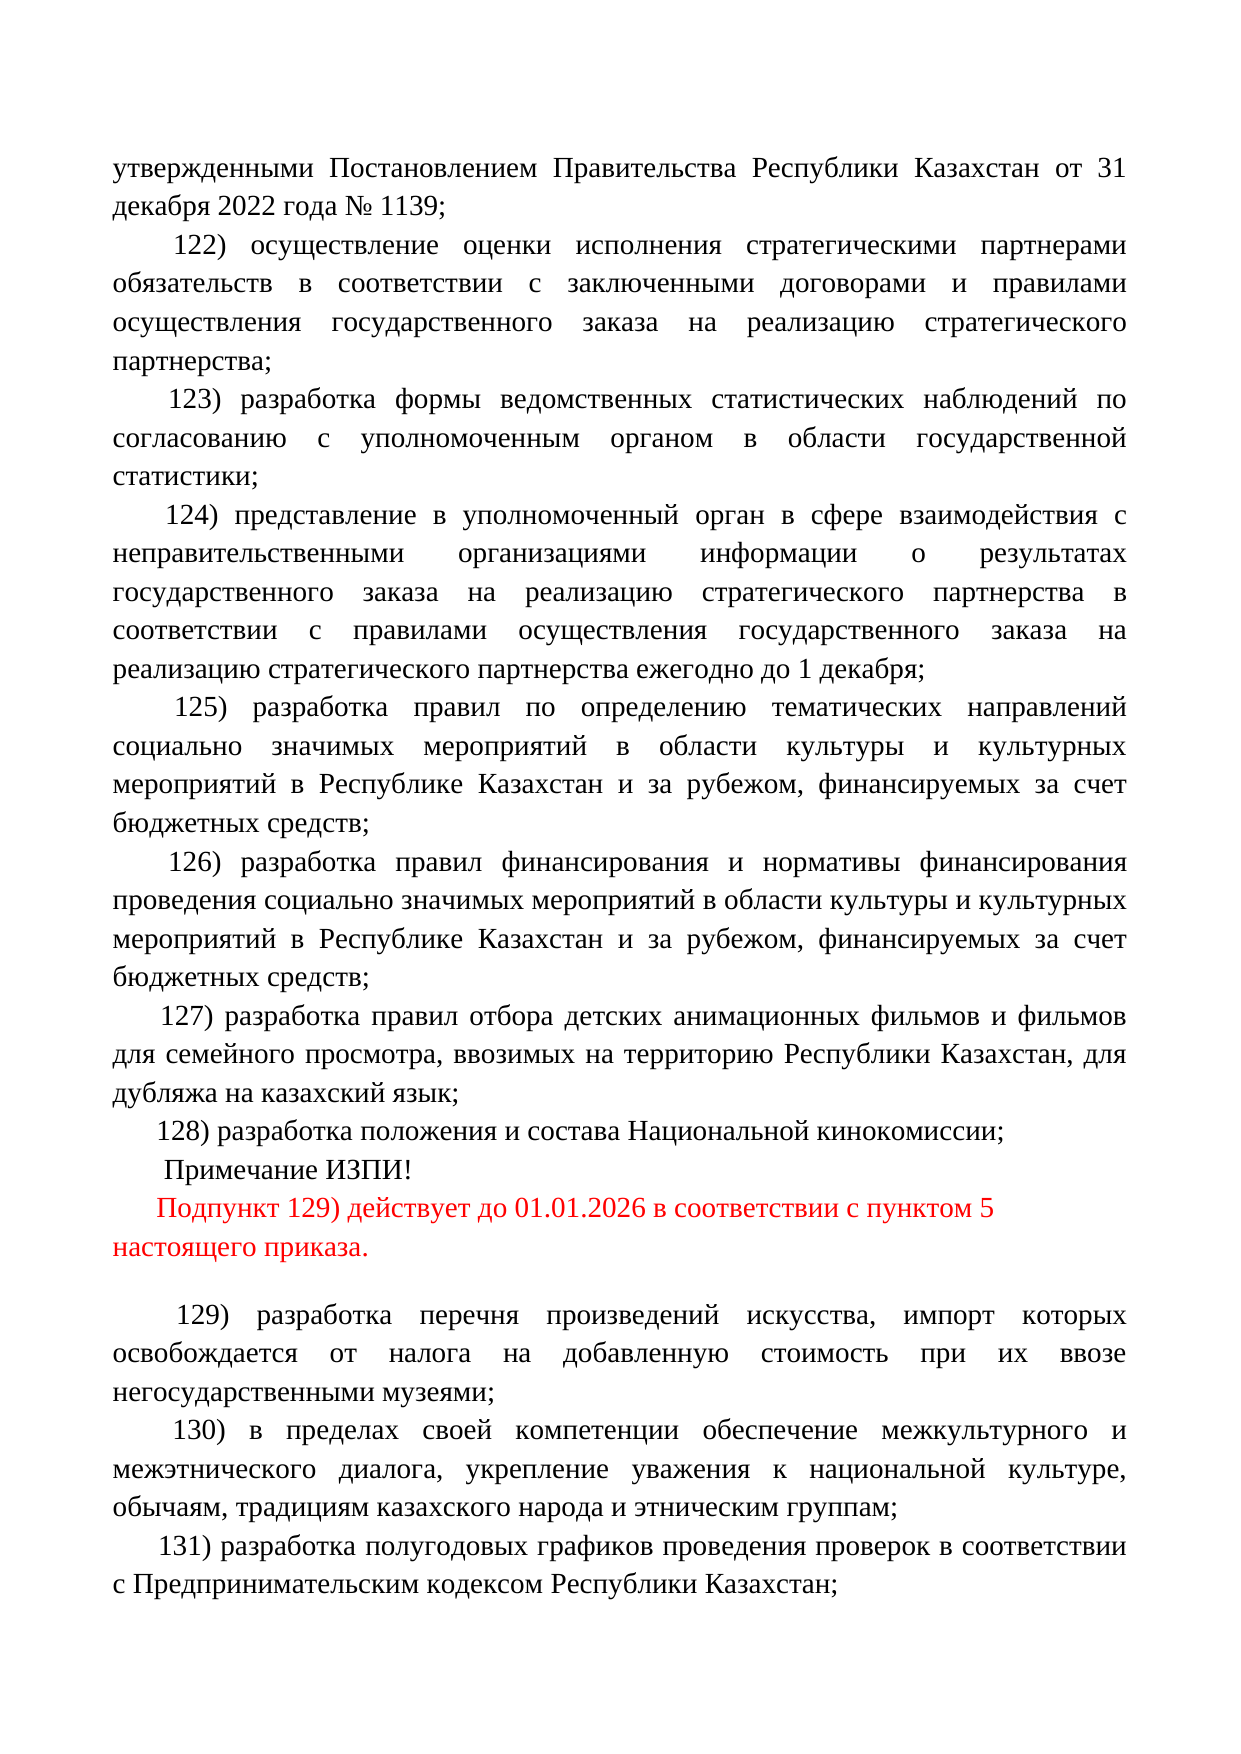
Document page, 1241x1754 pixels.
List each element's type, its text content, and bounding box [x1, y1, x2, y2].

text 126) разработка правил финансирования и нормативы финансирования проведения социально значимых мероприятий в области культуры и культурных мероприятий в Республике Казахстан и за рубежом, финансируемых за счет бюджетных средств; [112, 844, 1128, 993]
text 125) разработка правил по определению тематических направлений социально значимых мероприятий в области культуры и культурных мероприятий в Республике Казахстан и за рубежом, финансируемых за счет бюджетных средств; [112, 689, 1128, 839]
text 128) разработка положения и состава Национальной кинокомиссии; [112, 1113, 1128, 1147]
text 130) в пределах своей компетенции обеспечение межкультурного и межэтнического диалога, укрепление уважения к национальной культуре, обычаям, традициям казахского народа и этническим группам; [112, 1412, 1128, 1523]
text 122) осуществление оценки исполнения стратегическими партнерами обязательств в соответствии с заключенными договорами и правилами осуществления государственного заказа на реализацию стратегического партнерства; [112, 227, 1128, 376]
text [112, 150, 1128, 222]
text 123) разработка формы ведомственных статистических наблюдений по согласованию с уполномоченным органом в области государственной статистики; [112, 381, 1128, 492]
text 124) представление в уполномоченный орган в сфере взаимодействия с неправительственными организациями информации о результатах государственного заказа на реализацию стратегического партнерства в соответствии с правилами осуществления государственного заказа на реализацию стратегического партнерства ежегодно до 1 декабря; [112, 497, 1128, 684]
text 129) разработка перечня произведений искусства, импорт которых освобождается от налога на добавленную стоимость при их ввозе негосударственными музеями; [112, 1297, 1128, 1407]
text Подпункт 129) действует до 01.01.2026 в соответствии с пунктом 5 настоящего приказа. [112, 1191, 1128, 1293]
text 131) разработка полугодовых графиков проведения проверок в соответствии с Предпринимательским кодексом Республики Казахстан; [112, 1528, 1128, 1600]
text 127) разработка правил отбора детских анимационных фильмов и фильмов для семейного просмотра, ввозимых на территорию Республики Казахстан, для дубляжа на казахский язык; [112, 998, 1128, 1108]
text Примечание ИЗПИ! [112, 1152, 1128, 1186]
